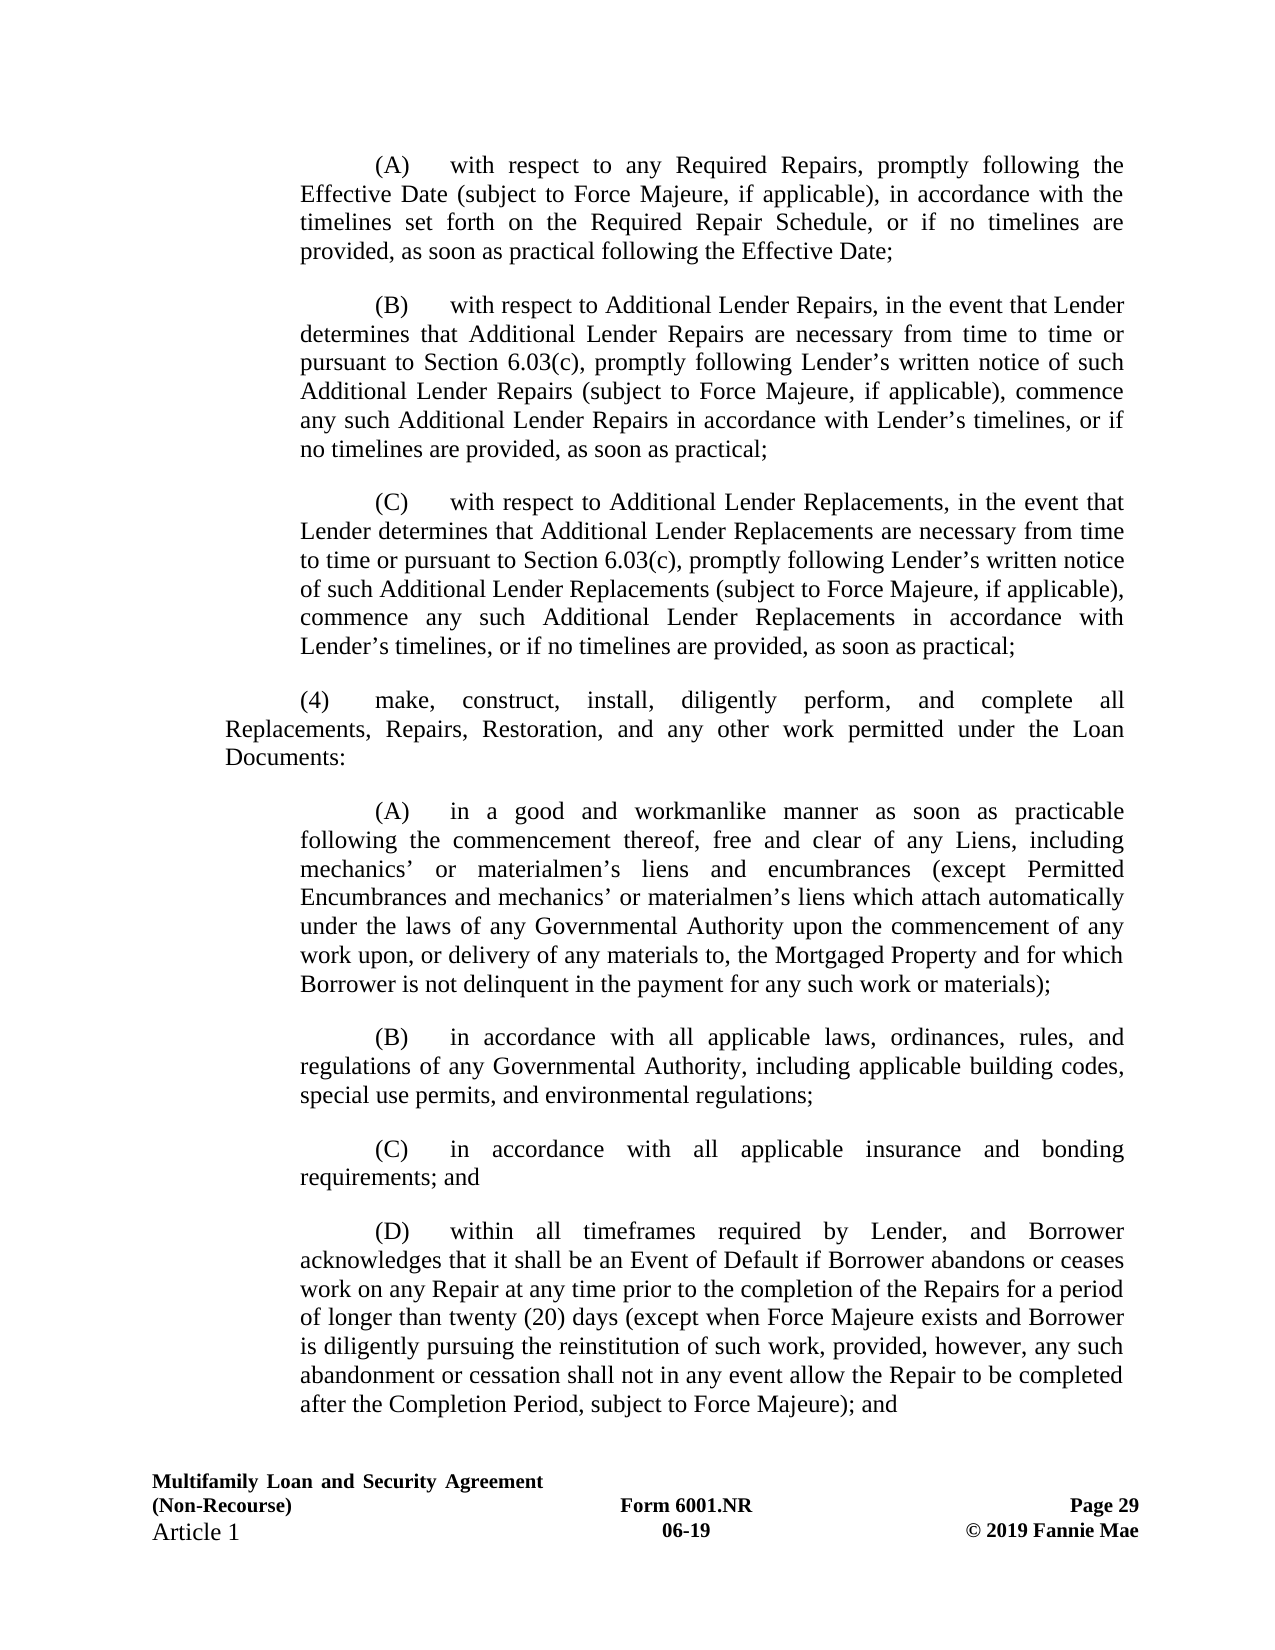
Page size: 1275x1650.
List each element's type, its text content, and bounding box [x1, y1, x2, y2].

subtitle in a good and workmanlike manner as soon as practicable following the commencement thereof, free and clear of any Liens, including mechanics’ or materialmen’s liens and encumbrances (except Permitted Encumbrances and mechanics’ or materialmen’s liens which attach automatically under the laws of any Governmental Authority upon the commencement of any work upon, or delivery of any materials to, the Mortgaged Property and for which Borrower is not delinquent in the payment for any such work or materials); [300, 796, 1125, 997]
subtitle with respect to any Required Repairs, promptly following the Effective Date (subject to Force Majeure, if applicable), in accordance with the timelines set forth on the Required Repair Schedule, or if no timelines are provided, as soon as practical following the Effective Date; [300, 150, 1125, 265]
subtitle with respect to Additional Lender Repairs, in the event that Lender determines that Additional Lender Repairs are necessary from time to time or pursuant to Section 6.03(c), promptly following Lender’s written notice of such Additional Lender Repairs (subject to Force Majeure, if applicable), commence any such Additional Lender Repairs in accordance with Lender’s timelines, or if no timelines are provided, as soon as practical; [300, 290, 1125, 462]
subtitle with respect to Additional Lender Replacements, in the event that Lender determines that Additional Lender Replacements are necessary from time to time or pursuant to Section 6.03(c), promptly following Lender’s written notice of such Additional Lender Replacements (subject to Force Majeure, if applicable), commence any such Additional Lender Replacements in accordance with Lender’s timelines, or if no timelines are provided, as soon as practical; [300, 487, 1125, 660]
subtitle in accordance with all applicable insurance and bonding requirements; and [300, 1134, 1125, 1191]
subtitle in accordance with all applicable laws, ordinances, rules, and regulations of any Governmental Authority, including applicable building codes, special use permits, and environmental regulations; [300, 1022, 1125, 1109]
subtitle within all timeframes required by Lender, and Borrower acknowledges that it shall be an Event of Default if Borrower abandons or ceases work on any Repair at any time prior to the completion of the Repairs for a period of longer than twenty (20) days (except when Force Majeure exists and Borrower is diligently pursuing the reinstitution of such work, provided, however, any such abandonment or cessation shall not in any event allow the Repair to be completed after the Completion Period, subject to Force Majeure); and [300, 1216, 1125, 1417]
subtitle make, construct, install, diligently perform, and complete all Replacements, Repairs, Restoration, and any other work permitted under the Loan Documents: [225, 685, 1125, 771]
